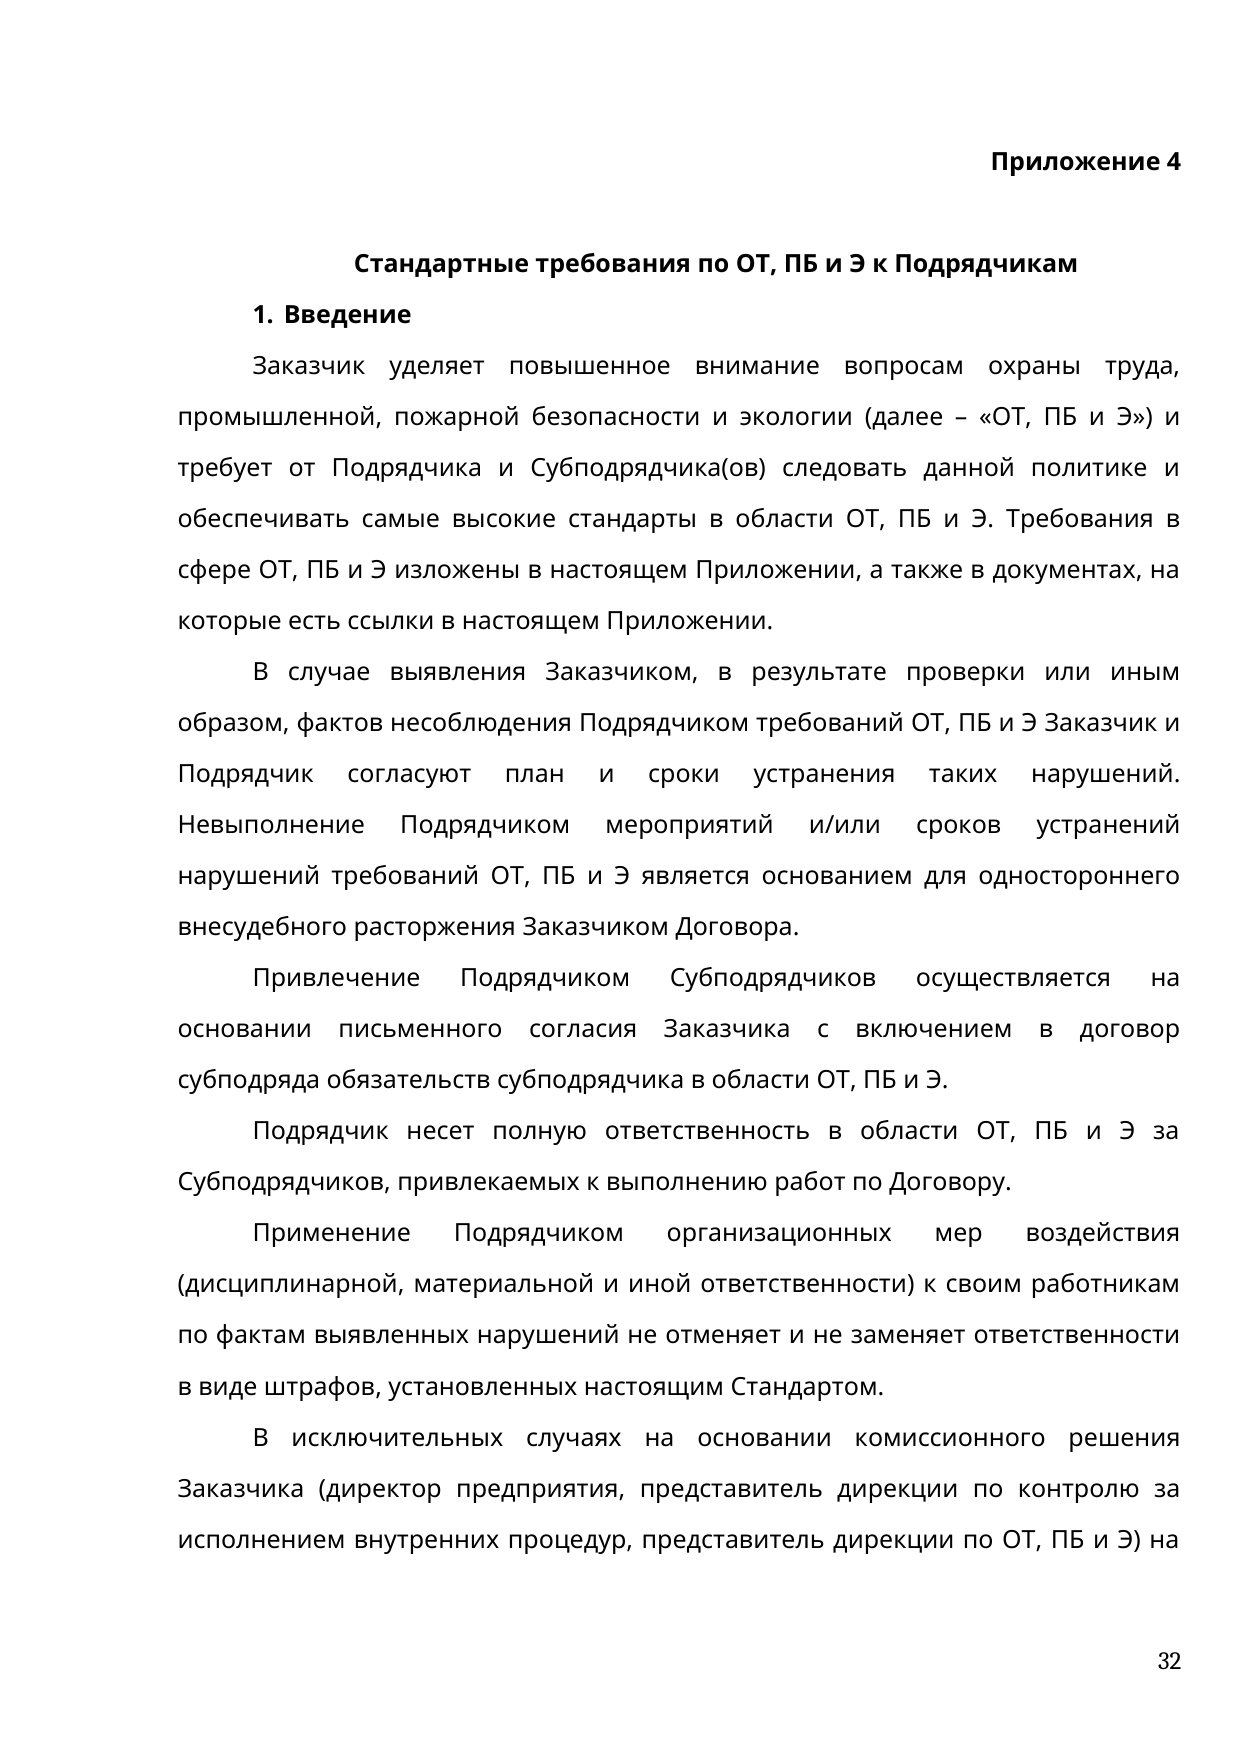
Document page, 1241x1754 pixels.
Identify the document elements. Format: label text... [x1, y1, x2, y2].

text Привлечение Подрядчиком Субподрядчиков осуществляется на основании письменного согласия Заказчика с включением в договор субподряда обязательств субподрядчика в области ОТ, ПБ и Э. [177, 960, 1181, 1096]
list Введение [177, 296, 1181, 330]
text В случае выявления Заказчиком, в результате проверки или иным образом, фактов несоблюдения Подрядчиком требований ОТ, ПБ и Э Заказчик и Подрядчик согласуют план и сроки устранения таких нарушений. Невыполнение Подрядчиком мероприятий и/или сроков устранений нарушений требований ОТ, ПБ и Э является основанием для одностороннего внесудебного расторжения Заказчиком Договора. [177, 653, 1181, 943]
subtitle Приложение 4 [177, 143, 1181, 177]
text Стандартные требования по ОТ, ПБ и Э к Подрядчикам [177, 245, 1181, 279]
text Применение Подрядчиком организационных мер воздействия (дисциплинарной, материальной и иной ответственности) к своим работникам по фактам выявленных нарушений не отменяет и не заменяет ответственности в виде штрафов, установленных настоящим Стандартом. [177, 1215, 1181, 1402]
text Заказчик уделяет повышенное внимание вопросам охраны труда, промышленной, пожарной безопасности и экологии (далее – «ОТ, ПБ и Э») и требует от Подрядчика и Субподрядчика(ов) следовать данной политике и обеспечивать самые высокие стандарты в области ОТ, ПБ и Э. Требования в сфере ОТ, ПБ и Э изложены в настоящем Приложении, а также в документах, на которые есть ссылки в настоящем Приложении. [177, 347, 1181, 637]
text Подрядчик несет полную ответственность в области ОТ, ПБ и Э за Субподрядчиков, привлекаемых к выполнению работ по Договору. [177, 1113, 1181, 1198]
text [177, 1419, 1181, 1555]
